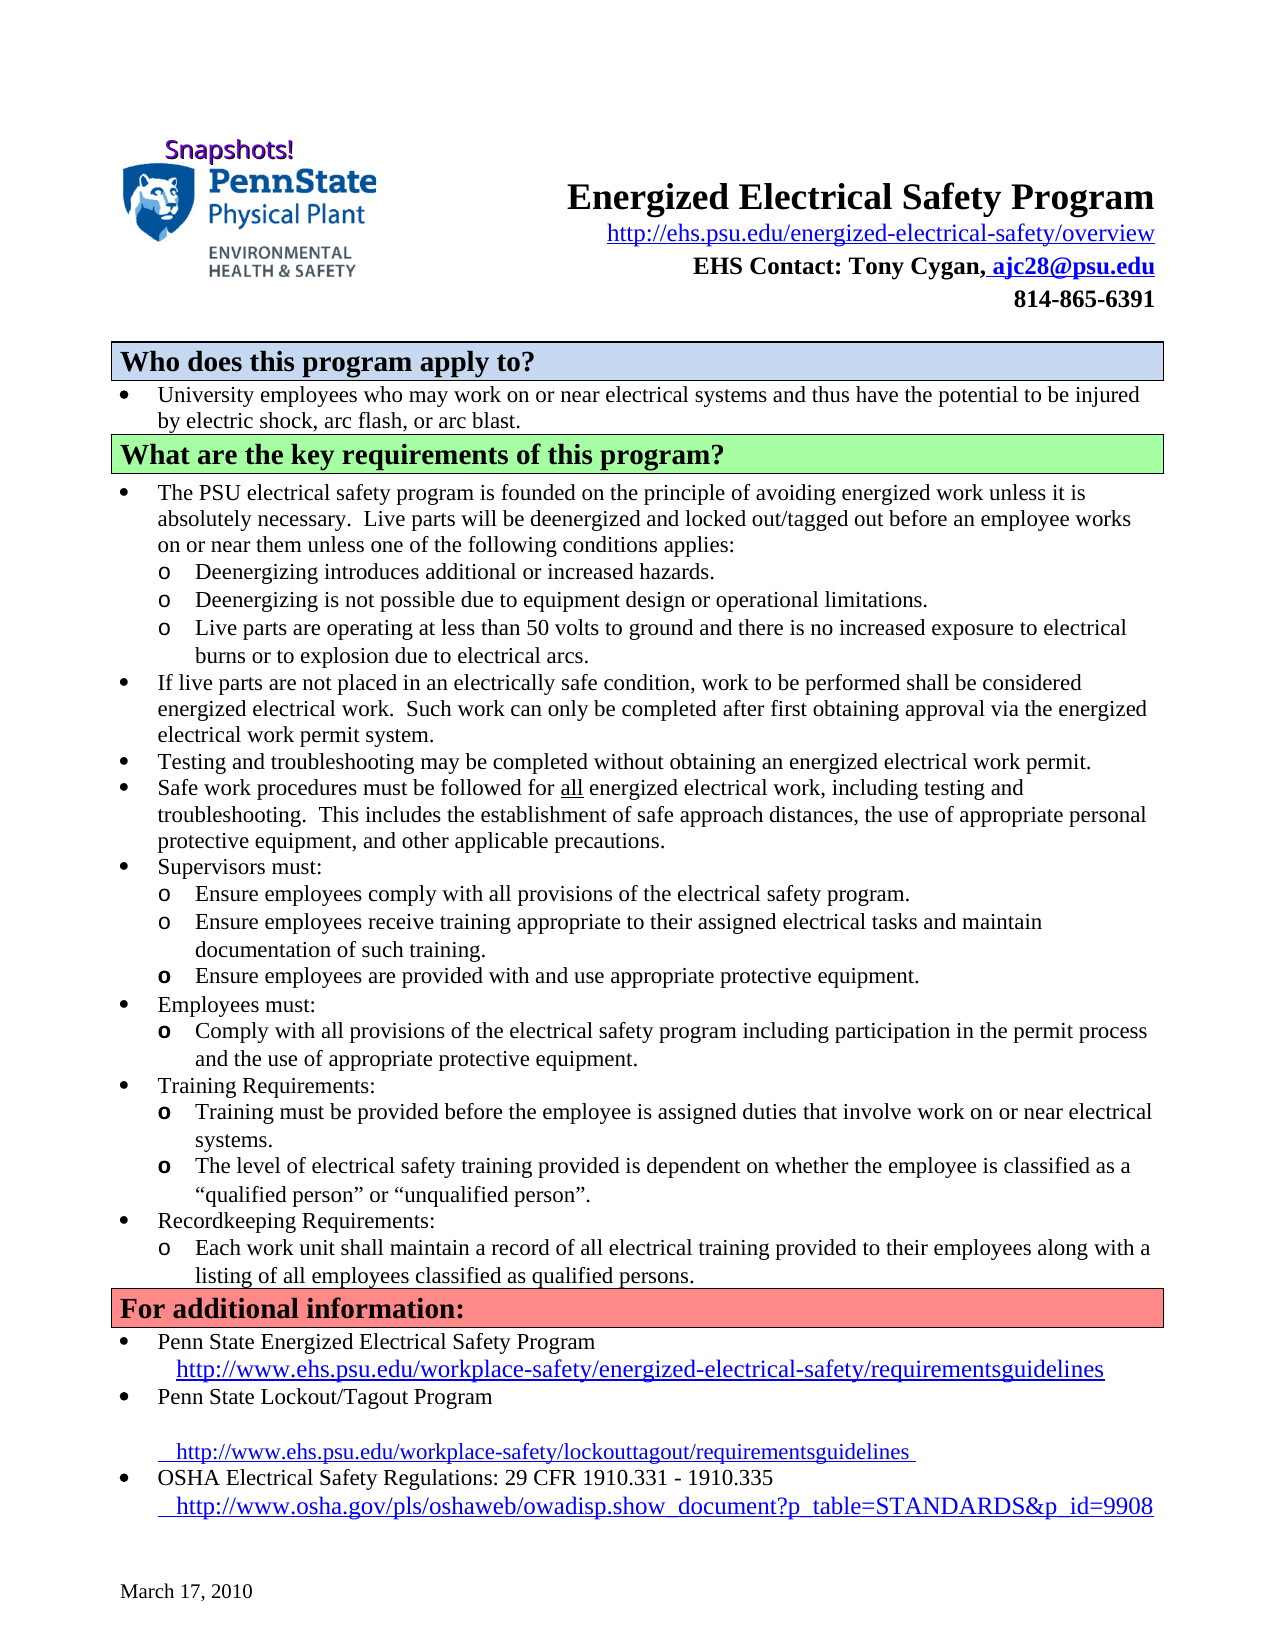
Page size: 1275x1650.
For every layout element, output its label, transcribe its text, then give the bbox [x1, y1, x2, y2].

text EHS Contact: Tony Cygan, ajc28@psu.edu [401, 251, 1155, 280]
list Ensure employees comply with all provisions of the electrical safety program. [157, 880, 1155, 908]
list The level of electrical safety training provided is dependent on whether the employee is classified as a “qualified person” or “unqualified person”. [157, 1153, 1155, 1207]
list Deenergizing introduces additional or increased hazards. [157, 558, 1155, 586]
text http://ehs.psu.edu/energized-electrical-safety/overview [377, 218, 1155, 247]
list Safe work procedures must be followed for all energized electrical work, including testing and troubleshooting. This includes the establishment of safe approach distances, the use of appropriate personal protective equipment, and other applicable precautions. [120, 774, 1155, 853]
list Testing and troubleshooting may be completed without obtaining an energized electrical work permit. [120, 748, 1155, 774]
text What are the key requirements of this program? [112, 435, 1163, 473]
list Deenergizing is not possible due to equipment design or operational limitations. [157, 586, 1155, 614]
text http://www.osha.gov/pls/oshaweb/owadisp.show_document?p_table=STANDARDS&p_id=9908 [157, 1491, 1155, 1519]
list The PSU electrical safety program is founded on the principle of avoiding energized work unless it is absolutely necessary. Live parts will be deenergized and locked out/tagged out before an employee works on or near them unless one of the following conditions applies: [120, 479, 1155, 558]
picture [120, 161, 377, 281]
list Ensure employees are provided with and use appropriate protective equipment. [157, 962, 1155, 991]
list If live parts are not placed in an electrically safe condition, work to be performed shall be considered energized electrical work. Such work can only be completed after first obtaining approval via the energized electrical work permit system. [120, 669, 1155, 748]
text Energized Electrical Safety Program [377, 175, 1155, 218]
text 814-865-6391 [120, 284, 1155, 313]
text For additional information: [112, 1289, 1163, 1327]
list Training Requirements: [120, 1072, 1155, 1098]
list University employees who may work on or near electrical systems and thus have the potential to be injured by electric shock, arc flash, or arc blast. [120, 381, 1155, 434]
list Each work unit shall maintain a record of all electrical training provided to their employees along with a listing of all employees classified as qualified persons. [157, 1233, 1155, 1288]
list Ensure employees receive training appropriate to their assigned electrical tasks and maintain documentation of such training. [157, 908, 1155, 962]
list Recordkeeping Requirements: [120, 1207, 1155, 1233]
list OSHA Electrical Safety Regulations: 29 CFR 1910.331 - 1910.335 [120, 1464, 1155, 1491]
list Training must be provided before the employee is assigned duties that involve work on or near electrical systems. [157, 1098, 1155, 1153]
list Comply with all provisions of the electrical safety program including participation in the permit process and the use of appropriate protective equipment. [157, 1017, 1155, 1072]
list Employees must: [120, 991, 1155, 1017]
list Penn State Lockout/Tagout Program [120, 1383, 1155, 1409]
text http://www.ehs.psu.edu/workplace-safety/energized-electrical-safety/requirementsguidelines [120, 1354, 1155, 1383]
list Supervisors must: [120, 853, 1155, 880]
text http://www.ehs.psu.edu/workplace-safety/lockouttagout/requirementsguidelines [120, 1438, 1155, 1464]
text Who does this program apply to? [112, 343, 1163, 380]
list Live parts are operating at less than 50 volts to ground and there is no increased exposure to electrical burns or to explosion due to electrical arcs. [157, 614, 1155, 669]
list Penn State Energized Electrical Safety Program [120, 1328, 1155, 1354]
